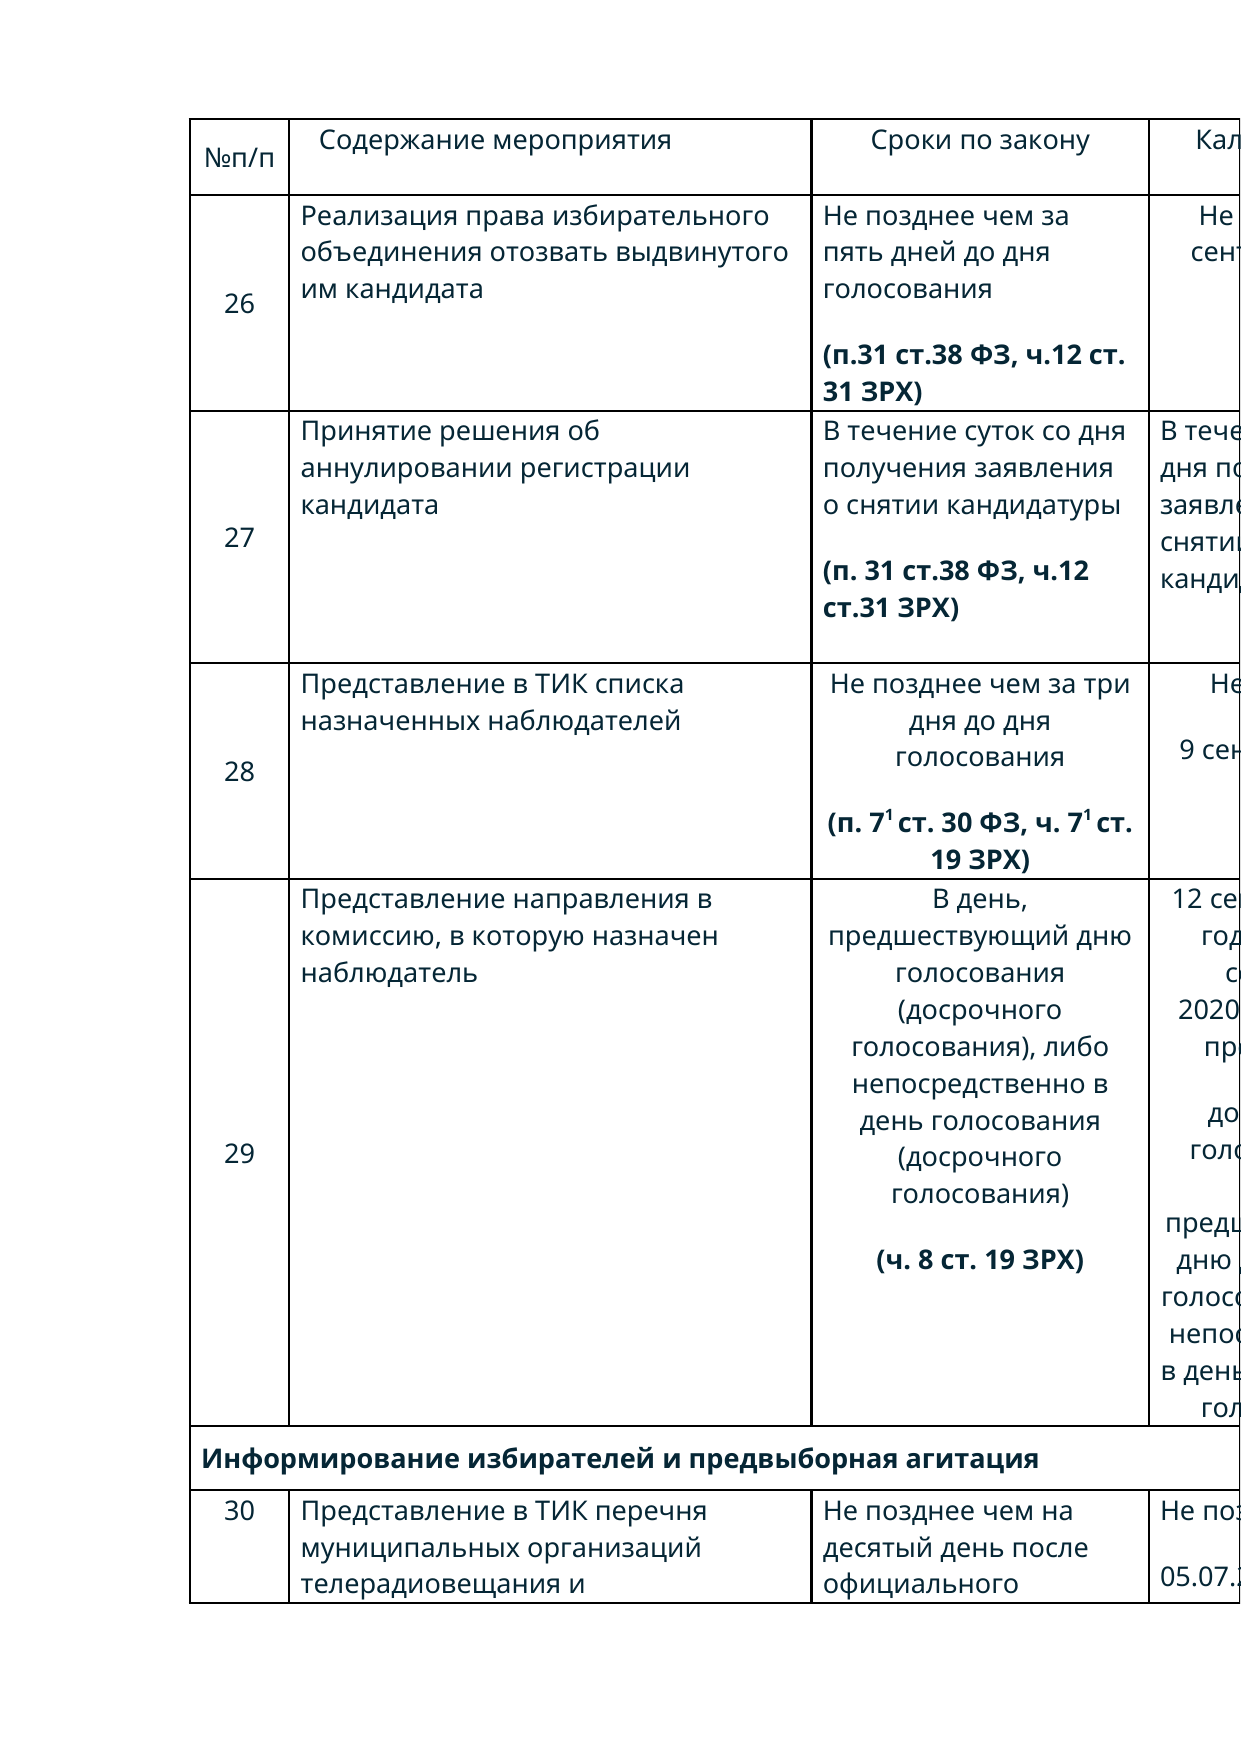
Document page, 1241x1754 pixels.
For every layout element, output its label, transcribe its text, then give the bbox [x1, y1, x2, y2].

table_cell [290, 1491, 810, 1602]
table_cell 30 [191, 1491, 288, 1602]
table_cell Информирование избирателей и предвыборная агитация [191, 1427, 1239, 1489]
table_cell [813, 1491, 1148, 1602]
table_cell Принятие решения об аннулировании регистрации кандидата [290, 412, 810, 662]
table_cell В день, предшествующий дню голосования (досрочного голосования), либо непосредственно в день голосования (досрочного голосования) (ч. 8 ст. 19 ЗРХ) [813, 880, 1148, 1425]
table_cell 12 сентября 2020 года либо 13 сентября 2020 года, а при проведении досрочного голосования в день, предшествующий дню досрочного голосования, либо непосредственно в день досрочного голосования [1150, 880, 1239, 1425]
table_header Календарные сроки [1150, 120, 1239, 194]
table_cell Представление в ТИК списка назначенных наблюдателей [290, 664, 810, 878]
table_cell Не позднее чем за пять дней до дня голосования (п.31 ст.38 ФЗ, ч.12 ст. 31 ЗРХ) [813, 196, 1148, 409]
table_header Сроки по закону [813, 120, 1148, 194]
table_cell Не позднее 9 сентября 2020 года [1150, 664, 1239, 878]
table_cell Не позднее 7 сентября 2020 года [1150, 196, 1239, 409]
table_cell Не позднее 05.07.2020 года [1150, 1491, 1239, 1602]
table_cell Не позднее чем за три дня до дня голосования (п. 71 ст. 30 ФЗ, ч. 71 ст. 19 ЗРХ) [813, 664, 1148, 878]
table_header Содержание мероприятия [290, 120, 810, 194]
table_cell В течение суток со дня получения заявления о снятии кандидатуры [1150, 412, 1239, 662]
table_cell В течение суток со дня получения заявления о снятии кандидатуры (п. 31 ст.38 ФЗ, ч.12 ст.31 ЗРХ) [813, 412, 1148, 662]
table_cell 27 [191, 412, 288, 662]
table_cell 29 [191, 880, 288, 1425]
table_cell 28 [191, 664, 288, 878]
table_header №п/п [191, 120, 288, 194]
table_cell Представление направления в комиссию, в которую назначен наблюдатель [290, 880, 810, 1425]
table_cell Реализация права избирательного объединения отозвать выдвинутого им кандидата [290, 196, 810, 409]
table_cell 26 [191, 196, 288, 409]
